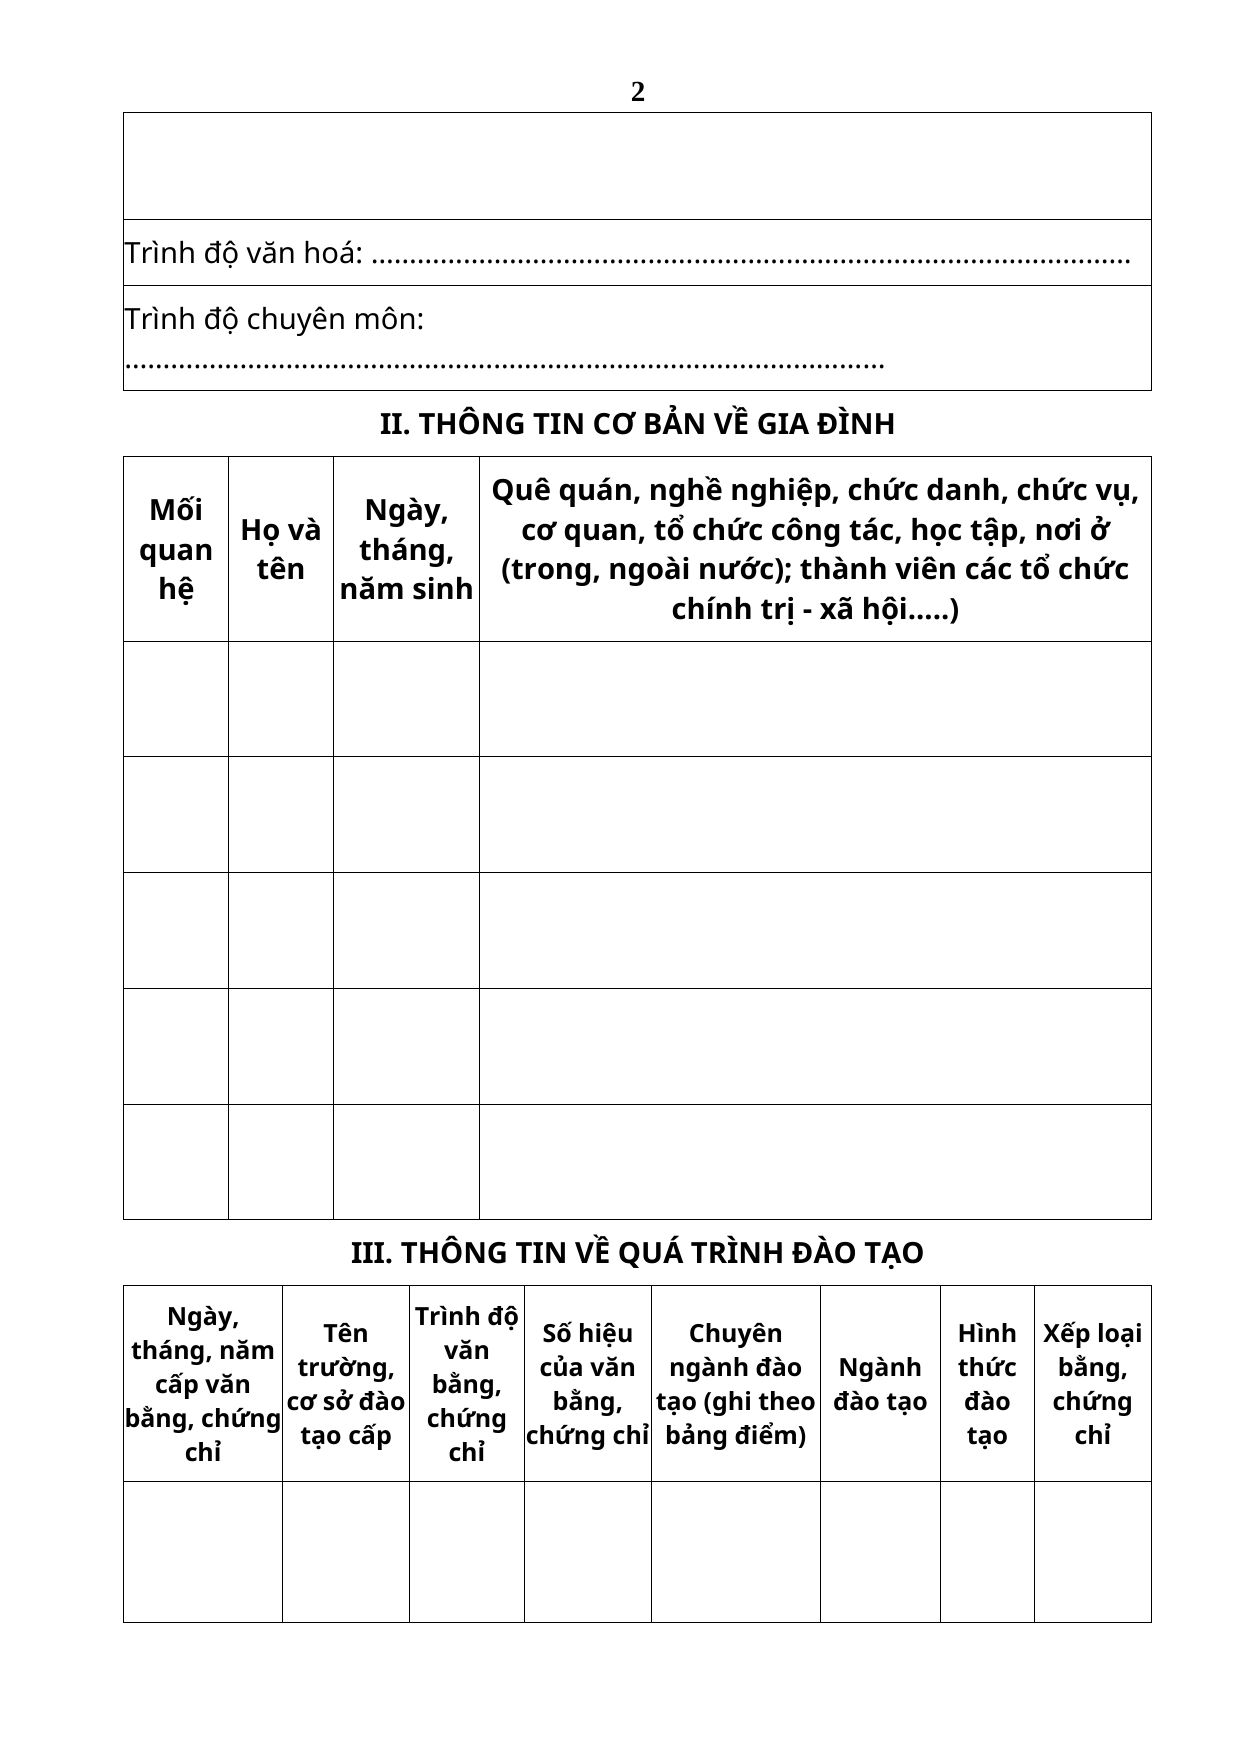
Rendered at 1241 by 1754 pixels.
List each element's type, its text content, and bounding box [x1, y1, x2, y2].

table_cell [821, 1482, 940, 1622]
table_cell [525, 1482, 651, 1622]
table_cell [334, 873, 479, 988]
table_cell [480, 1105, 1151, 1219]
table_cell [229, 757, 333, 872]
table_cell [334, 642, 479, 756]
table_cell [480, 642, 1151, 756]
text III. THÔNG TIN VỀ QUÁ TRÌNH ĐÀO TẠO [124, 1233, 1152, 1272]
table_cell [124, 757, 228, 872]
table_cell [229, 642, 333, 756]
table_cell [1035, 1482, 1151, 1622]
table_cell [124, 642, 228, 756]
table_header Ngày, tháng, năm sinh [334, 457, 479, 641]
table_cell [124, 873, 228, 988]
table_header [410, 1286, 524, 1481]
table_cell [283, 1482, 409, 1622]
table_cell [229, 1105, 333, 1219]
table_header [652, 1286, 820, 1481]
table_header Hình thức đào tạo [941, 1286, 1034, 1481]
table_cell [124, 1482, 282, 1622]
table_cell [229, 989, 333, 1103]
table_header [525, 1286, 651, 1481]
table_header Mối quan hệ [124, 457, 228, 641]
table_cell [480, 873, 1151, 988]
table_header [1035, 1286, 1151, 1481]
table_header Ngành đào tạo [821, 1286, 940, 1481]
table_header Quê quán, nghề nghiệp, chức danh, chức vụ, cơ quan, tổ chức công tác, học tập, nơi ở (trong, ngoài nước); thành viên các tổ chức chính trị - xã hội.....) [480, 457, 1151, 641]
table_cell [124, 989, 228, 1103]
table_header Họ và tên [229, 457, 333, 641]
table_cell Trình độ văn hoá: ……………………………………………………………………………………… [124, 220, 1151, 284]
table_cell Trình độ chuyên môn: ……………………………………………………………………………………… [124, 286, 1151, 390]
table_cell [229, 873, 333, 988]
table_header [283, 1286, 409, 1481]
text II. THÔNG TIN CƠ BẢN VỀ GIA ĐÌNH [124, 403, 1152, 443]
table_cell [480, 989, 1151, 1103]
table_cell [941, 1482, 1034, 1622]
table_cell [334, 757, 479, 872]
table_cell [410, 1482, 524, 1622]
table_cell [652, 1482, 820, 1622]
table_cell [334, 989, 479, 1103]
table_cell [124, 113, 1151, 219]
table_cell [334, 1105, 479, 1219]
table_cell [124, 1105, 228, 1219]
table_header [124, 1286, 282, 1481]
table_cell [480, 757, 1151, 872]
